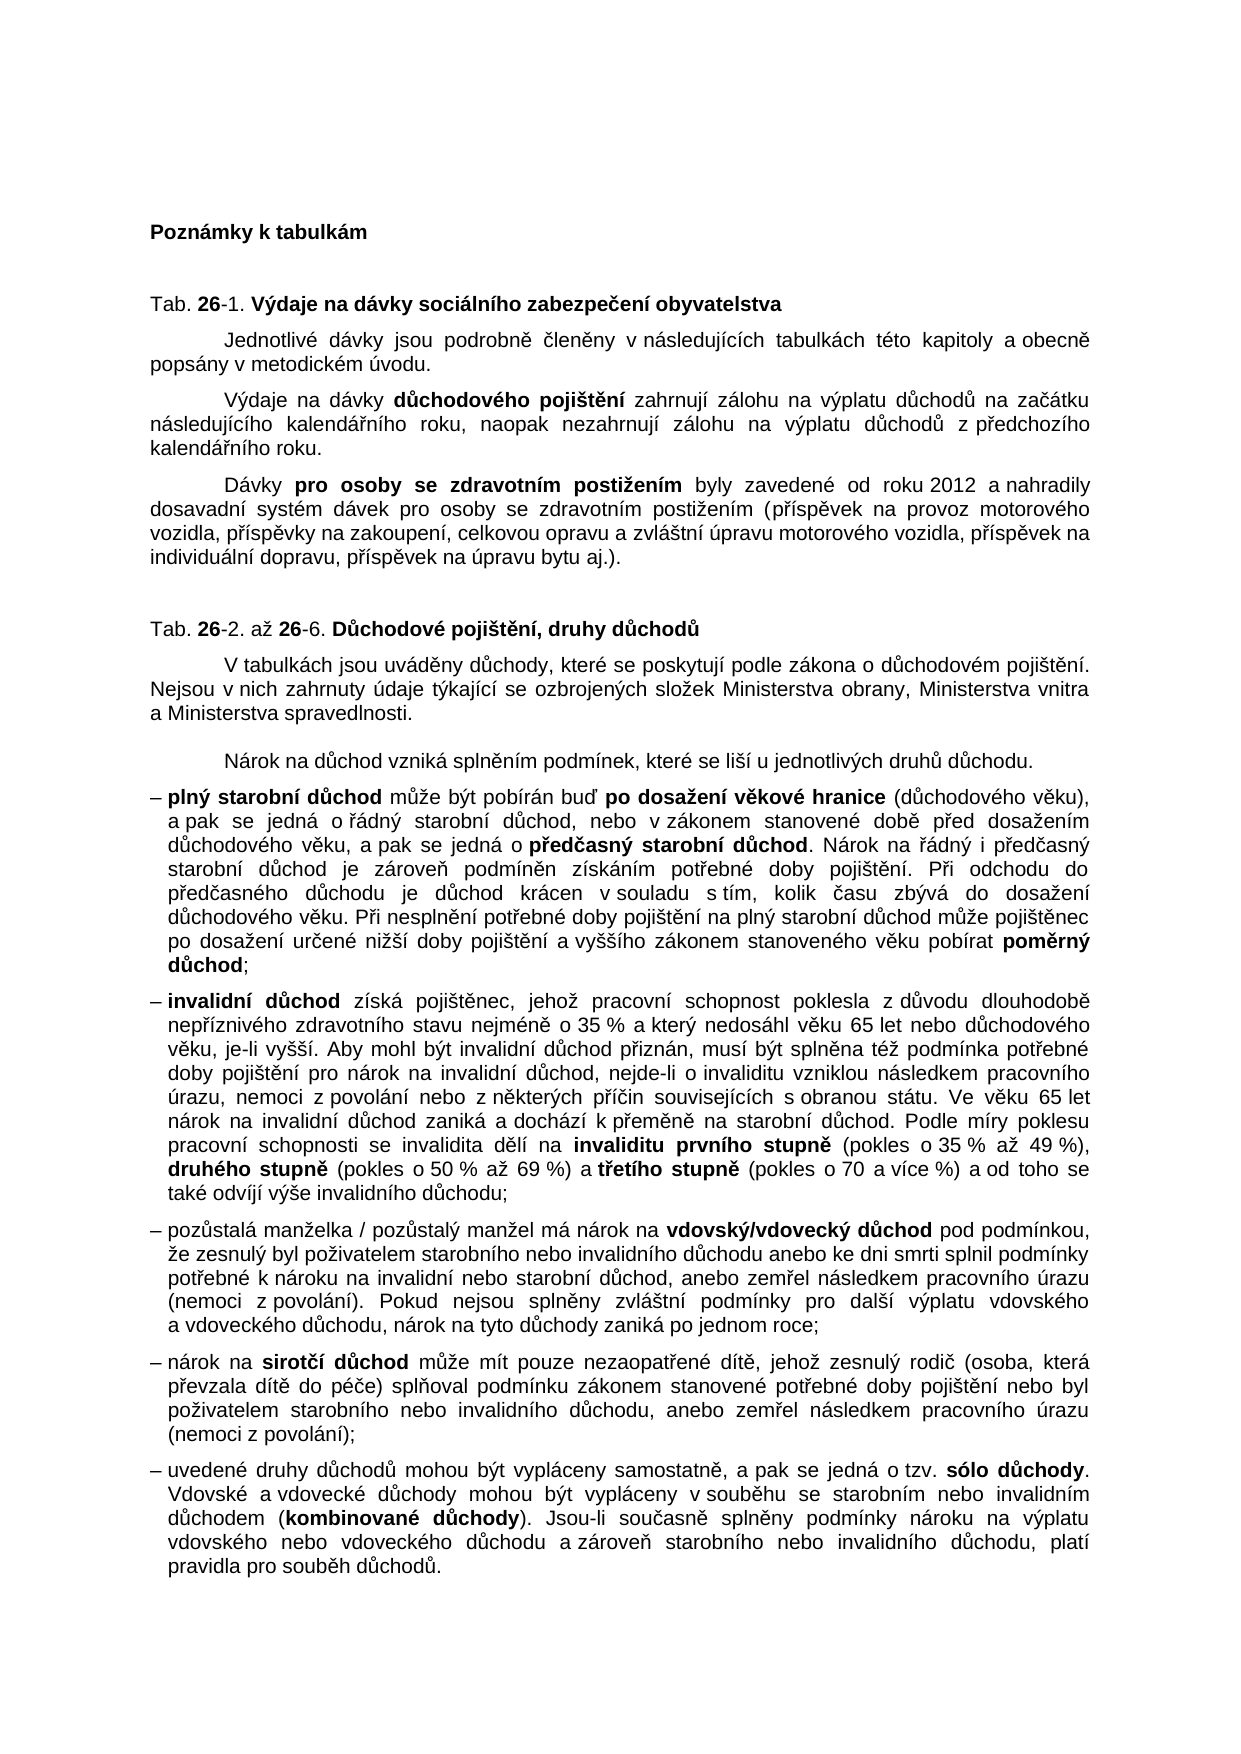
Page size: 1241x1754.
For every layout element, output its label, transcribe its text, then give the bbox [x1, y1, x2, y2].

text Výdaje na dávky důchodového pojištění zahrnují zálohu na výplatu důchodů na začátku následujícího kalendářního roku, naopak nezahrnují zálohu na výplatu důchodů z předchozího kalendářního roku. [150, 388, 1090, 460]
text Jednotlivé dávky jsou podrobně členěny v následujících tabulkách této kapitoly a obecně popsány v metodickém úvodu. [150, 328, 1090, 376]
text – pozůstalá manželka / pozůstalý manžel má nárok na vdovský/vdovecký důchod pod podmínkou, že zesnulý byl poživatelem starobního nebo invalidního důchodu anebo ke dni smrti splnil podmínky potřebné k nároku na invalidní nebo starobní důchod, anebo zemřel následkem pracovního úrazu (nemoci z povolání). Pokud nejsou splněny zvláštní podmínky pro další výplatu vdovského a vdoveckého důchodu, nárok na tyto důchody zaniká po jednom roce; [150, 1217, 1090, 1337]
text Dávky pro osoby se zdravotním postižením byly zavedené od roku 2012 a nahradily dosavadní systém dávek pro osoby se zdravotním postižením (příspěvek na provoz motorového vozidla, příspěvky na zakoupení, celkovou opravu a zvláštní úpravu motorového vozidla, příspěvek na individuální dopravu, příspěvek na úpravu bytu aj.). [150, 473, 1090, 568]
text V tabulkách jsou uváděny důchody, které se poskytují podle zákona o důchodovém pojištění. Nejsou v nich zahrnuty údaje týkající se ozbrojených složek Ministerstva obrany, Ministerstva vnitra a Ministerstva spravedlnosti. [150, 653, 1090, 725]
text Nárok na důchod vzniká splněním podmínek, které se liší u jednotlivých druhů důchodu. [150, 749, 1090, 773]
text Tab. 26-1. Výdaje na dávky sociálního zabezpečení obyvatelstva [150, 291, 1090, 315]
text – plný starobní důchod může být pobírán buď po dosažení věkové hranice (důchodového věku), a pak se jedná o řádný starobní důchod, nebo v zákonem stanovené době před dosažením důchodového věku, a pak se jedná o předčasný starobní důchod. Nárok na řádný i předčasný starobní důchod je zároveň podmíněn získáním potřebné doby pojištění. Při odchodu do předčasného důchodu je důchod krácen v souladu s tím, kolik času zbývá do dosažení důchodového věku. Při nesplnění potřebné doby pojištění na plný starobní důchod může pojištěnec po dosažení určené nižší doby pojištění a vyššího zákonem stanoveného věku pobírat poměrný důchod; [150, 785, 1090, 977]
subtitle Poznámky k tabulkám [150, 219, 1090, 243]
text – uvedené druhy důchodů mohou být vypláceny samostatně, a pak se jedná o tzv. sólo důchody. Vdovské a vdovecké důchody mohou být vypláceny v souběhu se starobním nebo invalidním důchodem (kombinované důchody). Jsou-li současně splněny podmínky nároku na výplatu vdovského nebo vdoveckého důchodu a zároveň starobního nebo invalidního důchodu, platí pravidla pro souběh důchodů. [150, 1458, 1090, 1578]
text Tab. 26-2. až 26-6. Důchodové pojištění, druhy důchodů [150, 616, 1090, 640]
text – invalidní důchod získá pojištěnec, jehož pracovní schopnost poklesla z důvodu dlouhodobě nepříznivého zdravotního stavu nejméně o 35 % a který nedosáhl věku 65 let nebo důchodového věku, je-li vyšší. Aby mohl být invalidní důchod přiznán, musí být splněna též podmínka potřebné doby pojištění pro nárok na invalidní důchod, nejde-li o invaliditu vzniklou následkem pracovního úrazu, nemoci z povolání nebo z některých příčin souvisejících s obranou státu. Ve věku 65 let nárok na invalidní důchod zaniká a dochází k přeměně na starobní důchod. Podle míry poklesu pracovní schopnosti se invalidita dělí na invaliditu prvního stupně (pokles o 35 % až 49 %), druhého stupně (pokles o 50 % až 69 %) a třetího stupně (pokles o 70 a více %) a od toho se také odvíjí výše invalidního důchodu; [150, 989, 1090, 1205]
text – nárok na sirotčí důchod může mít pouze nezaopatřené dítě, jehož zesnulý rodič (osoba, která převzala dítě do péče) splňoval podmínku zákonem stanovené potřebné doby pojištění nebo byl poživatelem starobního nebo invalidního důchodu, anebo zemřel následkem pracovního úrazu (nemoci z povolání); [150, 1350, 1090, 1446]
